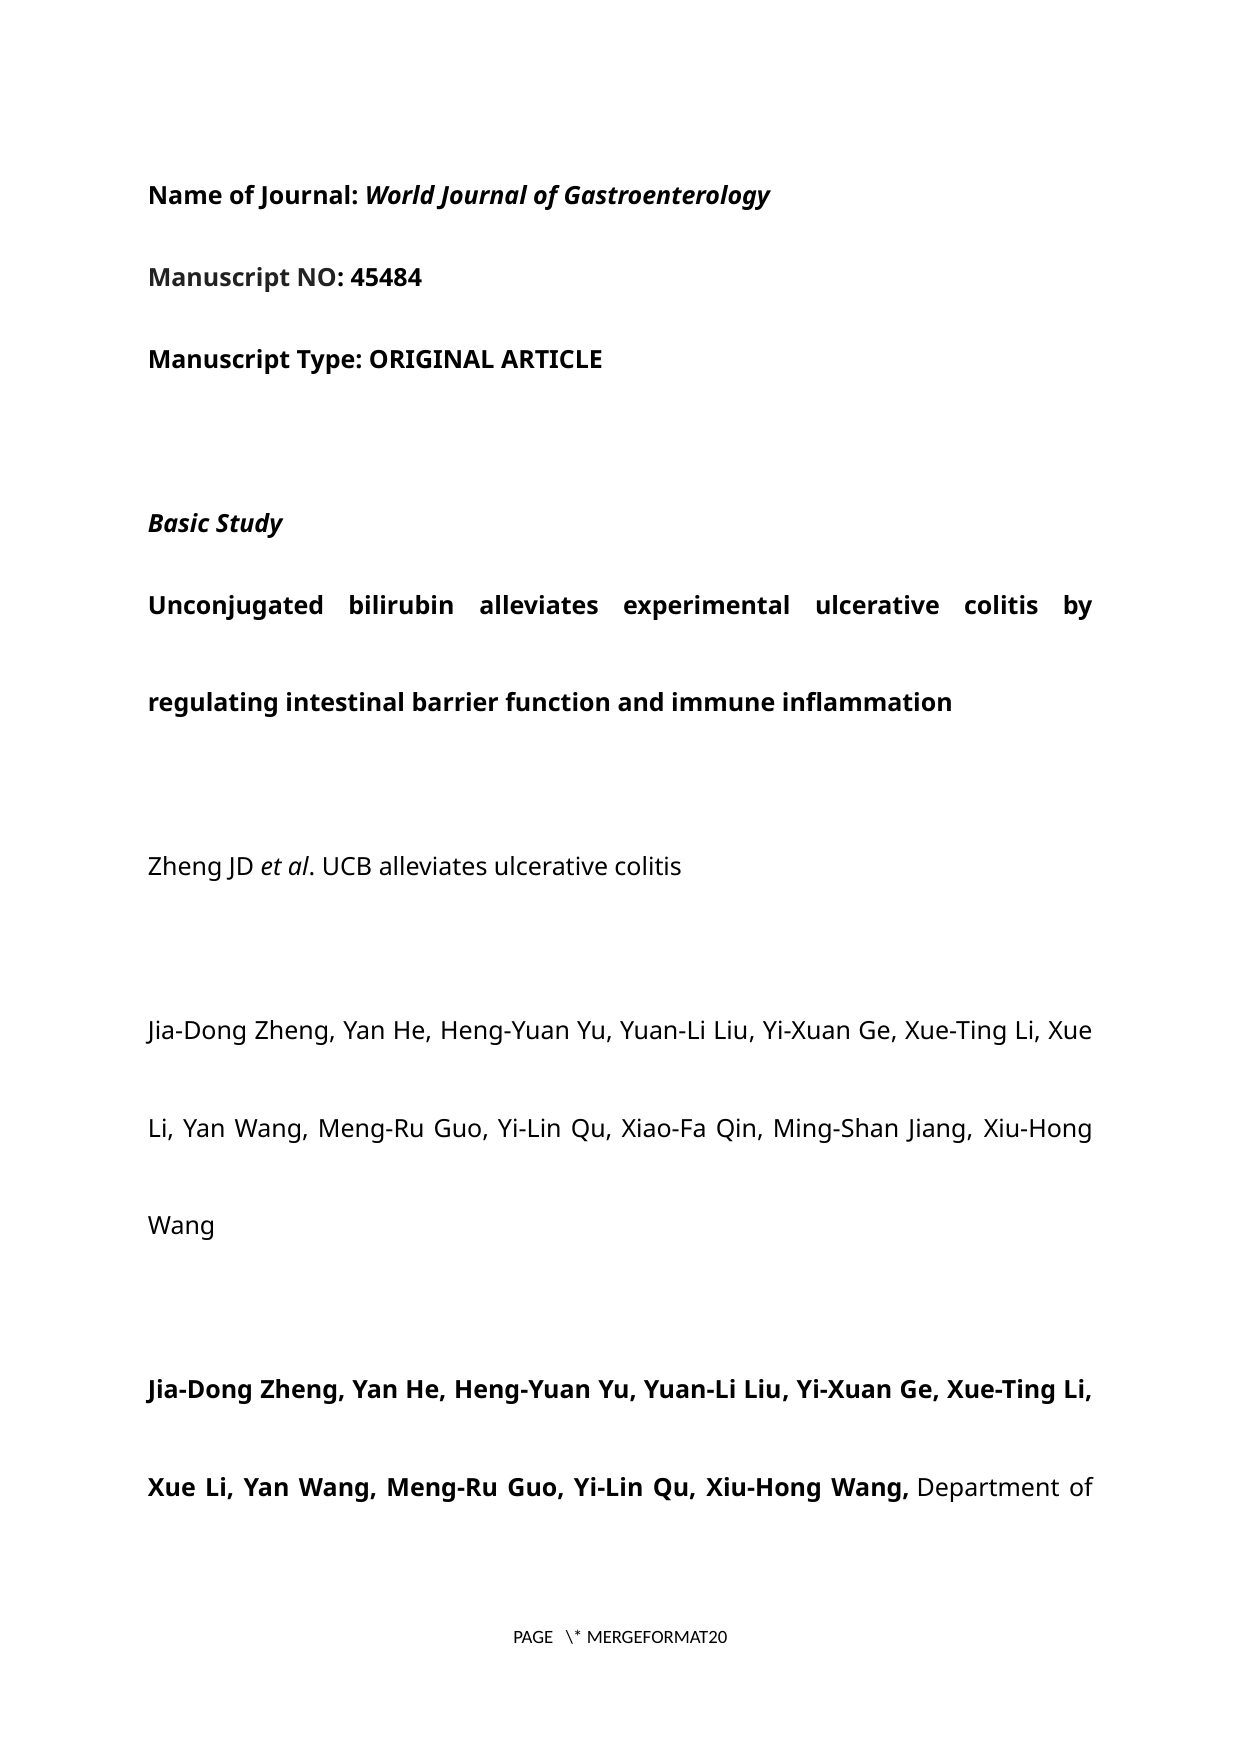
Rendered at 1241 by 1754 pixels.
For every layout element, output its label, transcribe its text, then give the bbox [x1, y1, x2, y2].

text Zheng JD et al. UCB alleviates ulcerative colitis [148, 833, 1092, 898]
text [148, 1356, 1092, 1519]
text Manuscript Type: ORIGINAL ARTICLE [148, 326, 1092, 391]
text Manuscript NO: 45484 [148, 244, 1092, 309]
text Unconjugated bilirubin alleviates experimental ulcerative colitis by regulating intestinal barrier function and immune inflammation [148, 572, 1092, 734]
text Name of Journal: World Journal of Gastroenterology [148, 162, 1092, 227]
text Basic Study [148, 490, 1092, 555]
text Jia-Dong Zheng, Yan He, Heng-Yuan Yu, Yuan-Li Liu, Yi-Xuan Ge, Xue-Ting Li, Xue Li, Yan Wang, Meng-Ru Guo, Yi-Lin Qu, Xiao-Fa Qin, Ming-Shan Jiang, Xiu-Hong Wang [148, 997, 1092, 1257]
